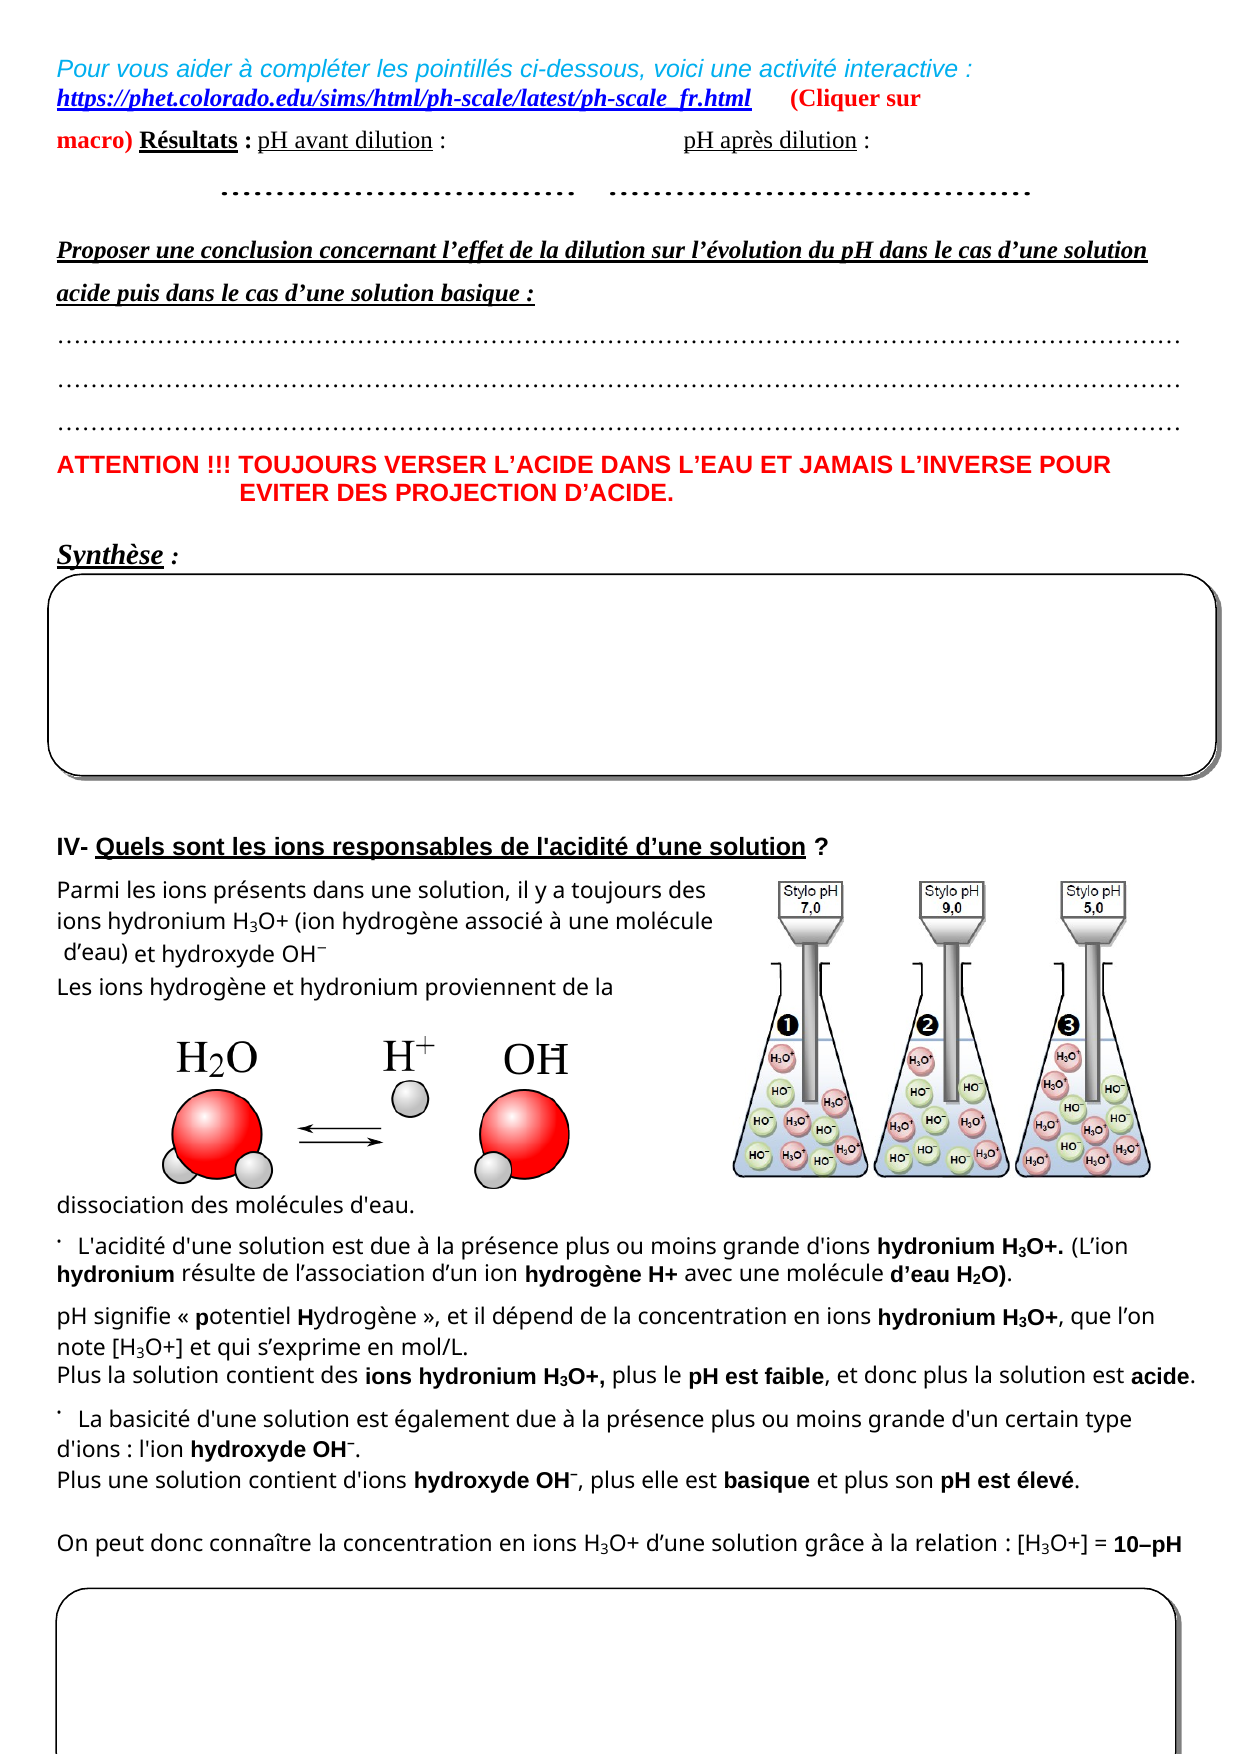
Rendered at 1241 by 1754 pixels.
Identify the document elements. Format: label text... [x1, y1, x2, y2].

subtitle ATTENTION !!! TOUJOURS VERSER L’ACIDE DANS L’EAU ET JAMAIS L’INVERSE POUR EVITER DES PROJECTION D’ACIDE. [56, 451, 1114, 507]
picture [732, 905, 1151, 1178]
text Plus la solution contient des ions hydronium H3O+, plus le pH est faible, et donc plus la solution est acide. [56, 1365, 1217, 1392]
text Plus une solution contient d'ions hydroxyde OH−, plus elle est basique et plus son pH est élevé. [56, 1464, 1217, 1495]
picture [50, 577, 1222, 781]
picture [59, 1591, 72, 1604]
text On peut donc connaître la concentration en ions H3O+ d’une solution grâce à la relation : [H3O+] = 10–pH [56, 1527, 1217, 1561]
text Parmi les ions présents dans une solution, il y a toujours des [56, 874, 1217, 905]
subtitle IV- Quels sont les ions responsables de l'acidité d’une solution ? [56, 831, 1217, 860]
text https://phet.colorado.edu/sims/html/ph-scale/latest/ph-scale_fr.html (Cliquer sur macro) Résultats : pH avant dilution : pH après dilution : [56, 83, 1003, 154]
text Proposer une conclusion concernant l’effet de la dilution sur l’évolution du pH dans le cas d’une solution acide puis dans le cas d’une solution basique : [56, 235, 1150, 307]
picture [50, 577, 64, 592]
text Pour vous aider à compléter les pointillés ci-dessous, voici une activité interactive : [56, 54, 1217, 83]
text ions hydronium H3O+ (ion hydrogène associé à une molécule d’eau) et hydroxyde OH− [56, 907, 759, 969]
text ……………………………………………………………………………………………………………………… [56, 364, 1217, 393]
text Synthèse : [56, 537, 1217, 571]
list L'acidité d'une solution est due à la présence plus ou moins grande d'ions hydronium H3O+. (L’ion [56, 1235, 1217, 1263]
text pH signifie « potentiel Hydrogène », et il dépend de la concentration en ions hydronium H3O+, que l’on note [H3O+] et qui s’exprime en mol/L. [56, 1302, 1174, 1365]
text hydronium résulte de l’association d’un ion hydrogène H+ avec une molécule d’eau H2O). [56, 1263, 1217, 1290]
picture [1160, 1591, 1182, 1754]
text Les ions hydrogène et hydronium proviennent de la dissociation des molécules d'eau. [56, 970, 704, 1220]
text ………………………….. ……………………………….. [218, 168, 1217, 202]
text ……………………………………………………………………………………………………………………… [56, 407, 1217, 436]
text ……………………………………………………………………………………………………………………… [56, 322, 1217, 349]
list La basicité d'une solution est également due à la présence plus ou moins grande d'un certain type d'ions : l'ion hydroxyde OH−. [56, 1404, 1152, 1464]
